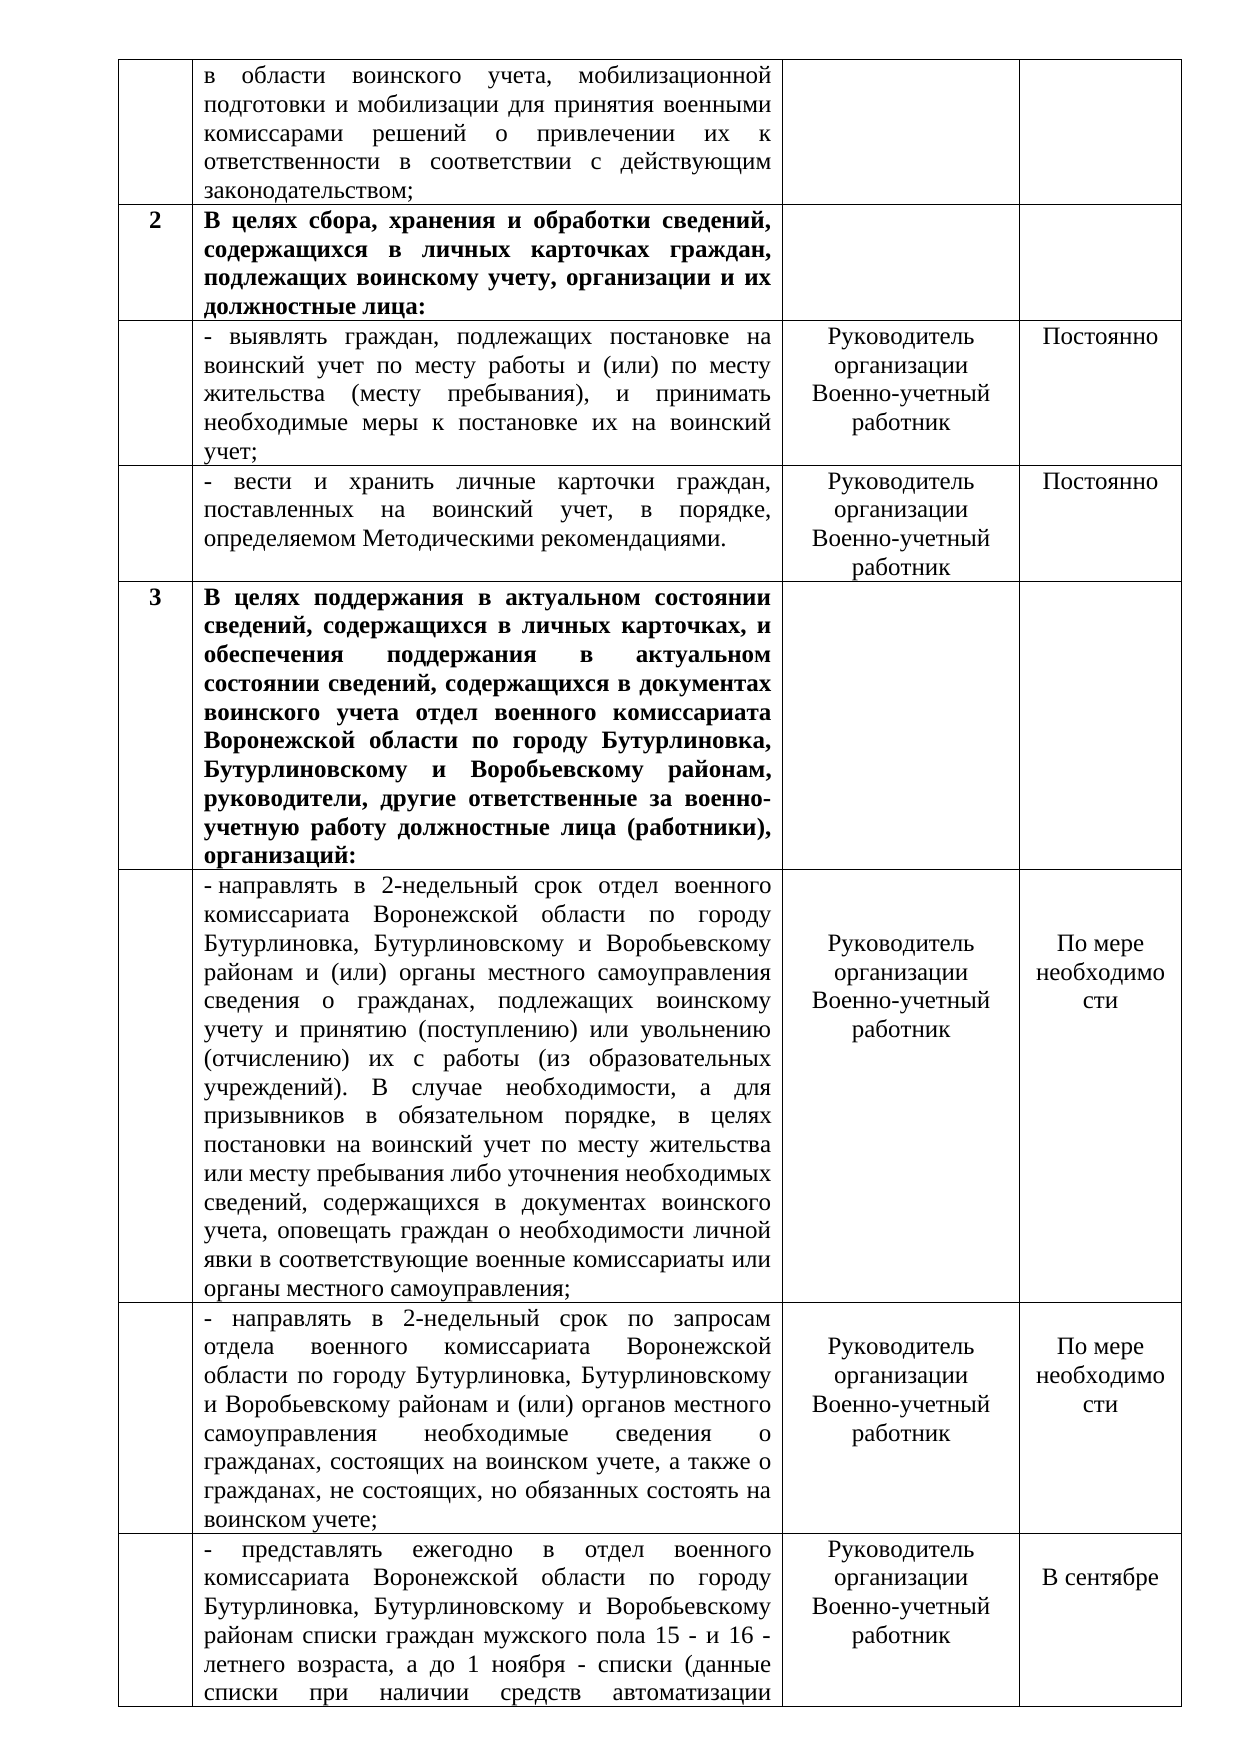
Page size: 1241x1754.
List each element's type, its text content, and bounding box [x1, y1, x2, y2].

table_cell - направлять в 2-недельный срок отдел военного комиссариата Воронежской области по городу Бутурлиновка, Бутурлиновскому и Воробьевскому районам и (или) органы местного самоуправления сведения о гражданах, подлежащих воинскому учету и принятию (поступлению) или увольнению (отчислению) их с работы (из образовательных учреждений). В случае необходимости, а для призывников в обязательном порядке, в целях постановки на воинский учет по месту жительства или месту пребывания либо уточнения необходимых сведений, содержащихся в документах воинского учета, оповещать граждан о необходимости личной явки в соответствующие военные комиссариаты или органы местного самоуправления; [193, 870, 782, 1302]
table_cell [119, 60, 192, 204]
table_cell 2 [119, 205, 192, 320]
table_cell Постоянно [1020, 466, 1181, 581]
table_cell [193, 1534, 782, 1706]
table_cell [783, 60, 1019, 204]
table_cell Руководитель организации Военно-учетный работник [783, 870, 1019, 1302]
table_cell - вести и хранить личные карточки граждан, поставленных на воинский учет, в порядке, определяемом Методическими рекомендациями. [193, 466, 782, 581]
table_cell Руководитель организации Военно-учетный работник [783, 321, 1019, 465]
table_cell [783, 582, 1019, 869]
table_cell - выявлять граждан, подлежащих постановке на воинский учет по месту работы и (или) по месту жительства (месту пребывания), и принимать необходимые меры к постановке их на воинский учет; [193, 321, 782, 465]
table_cell В сентябре [1020, 1534, 1181, 1706]
table_cell В целях поддержания в актуальном состоянии сведений, содержащихся в личных карточках, и обеспечения поддержания в актуальном состоянии сведений, содержащихся в документах воинского учета отдел военного комиссариата Воронежской области по городу Бутурлиновка, Бутурлиновскому и Воробьевскому районам, руководители, другие ответственные за военно-учетную работу должностные лица (работники), организаций: [193, 582, 782, 869]
table_cell [1020, 582, 1181, 869]
table_cell [119, 466, 192, 581]
table_cell По мере необходимости [1020, 870, 1181, 1302]
table_cell [783, 205, 1019, 320]
table_cell По мере необходимости [1020, 1303, 1181, 1533]
table_cell Руководитель организации Военно-учетный работник [783, 466, 1019, 581]
table_cell [119, 1534, 192, 1706]
table_cell [1020, 205, 1181, 320]
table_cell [193, 60, 782, 204]
table_cell 3 [119, 582, 192, 869]
table_cell Постоянно [1020, 321, 1181, 465]
table_cell В целях сбора, хранения и обработки сведений, содержащихся в личных карточках граждан, подлежащих воинскому учету, организации и их должностные лица: [193, 205, 782, 320]
table_cell [119, 870, 192, 1302]
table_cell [783, 1534, 1019, 1706]
table_cell [119, 321, 192, 465]
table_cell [1020, 60, 1181, 204]
table_cell [119, 1303, 192, 1533]
table_cell - направлять в 2-недельный срок по запросам отдела военного комиссариата Воронежской области по городу Бутурлиновка, Бутурлиновскому и Воробьевскому районам и (или) органов местного самоуправления необходимые сведения о гражданах, состоящих на воинском учете, а также о гражданах, не состоящих, но обязанных состоять на воинском учете; [193, 1303, 782, 1533]
table_cell Руководитель организации Военно-учетный работник [783, 1303, 1019, 1533]
